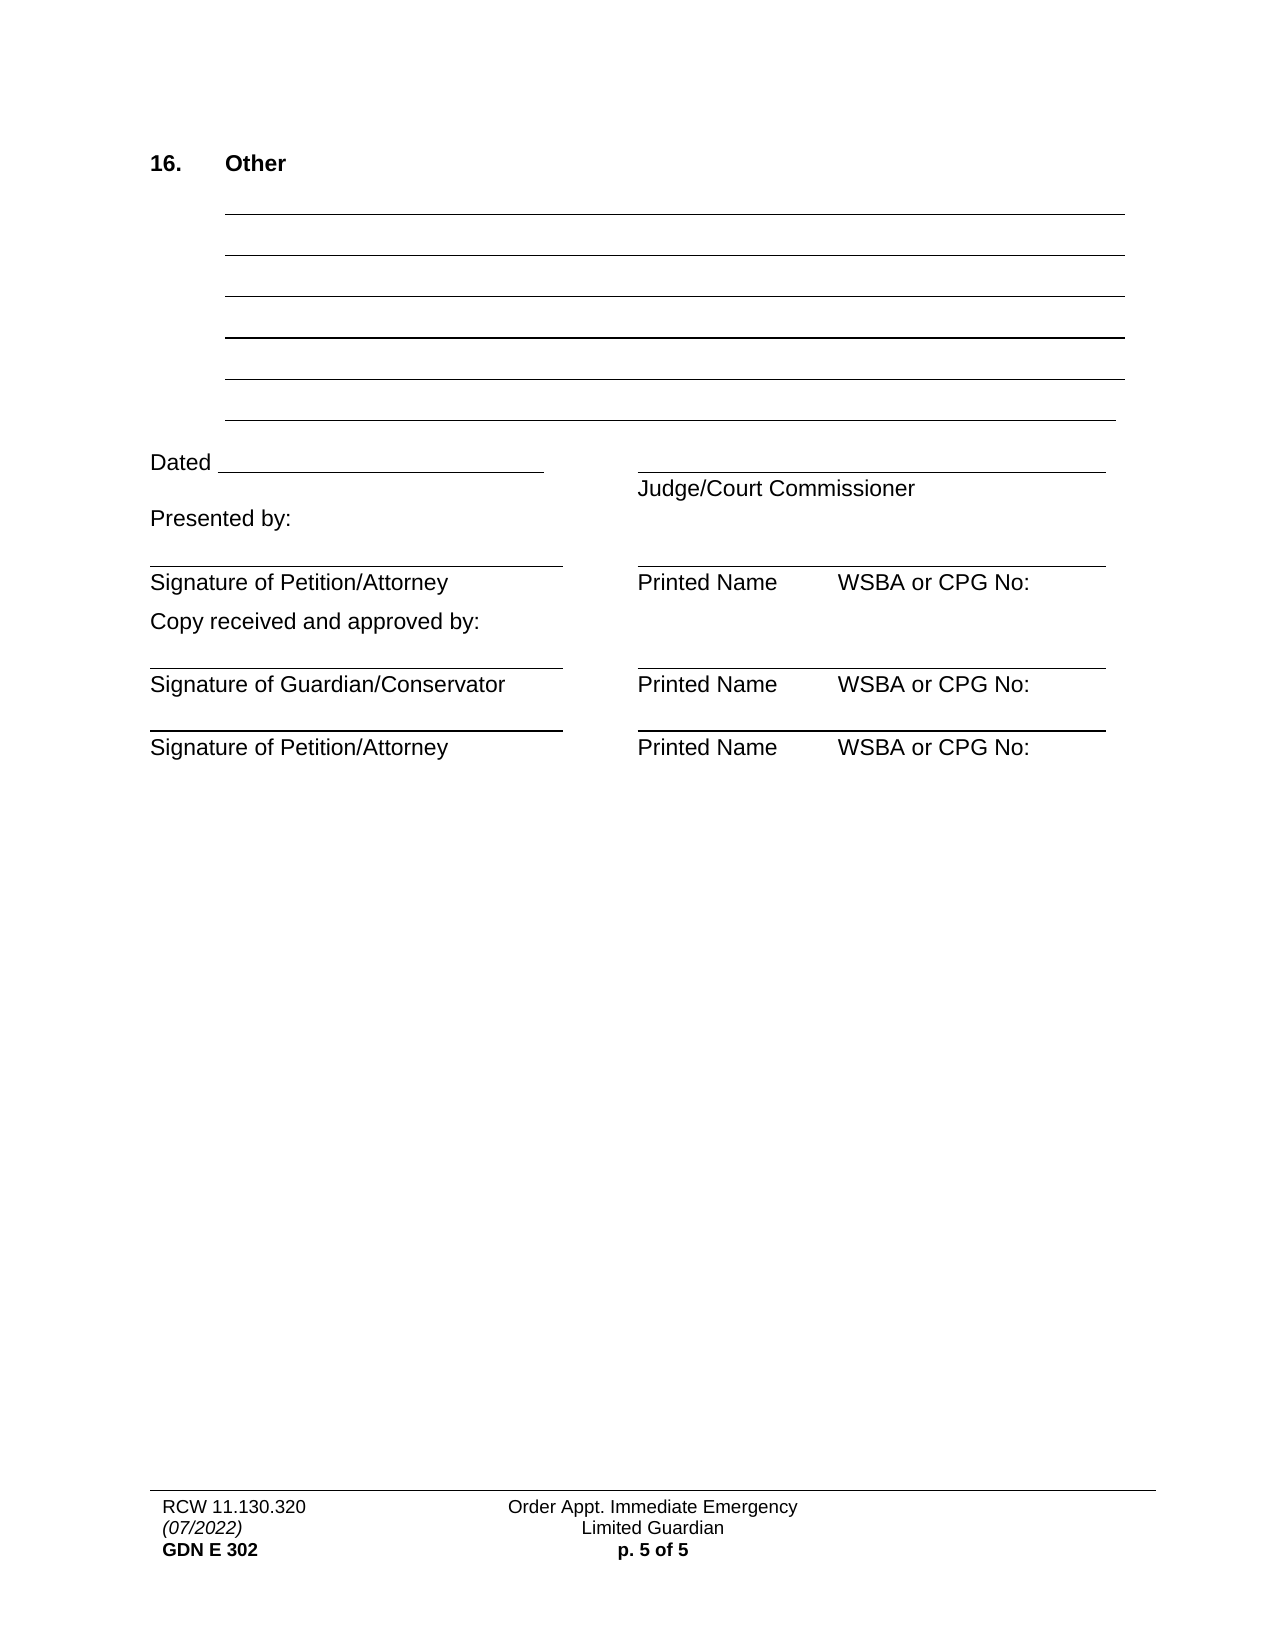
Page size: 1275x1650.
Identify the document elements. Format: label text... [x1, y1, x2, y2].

text Signature of Petition/Attorney Printed Name WSBA or CPG No: [150, 734, 1125, 760]
text Judge/Court Commissioner [150, 475, 1125, 502]
text Signature of Guardian/Conservator Printed Name WSBA or CPG No: [150, 671, 1125, 697]
text Signature of Petition/Attorney Printed Name WSBA or CPG No: [150, 569, 1125, 595]
text Presented by: [150, 505, 1125, 532]
text Dated [150, 449, 1125, 475]
text 16. Other [150, 150, 1125, 176]
text Copy received and approved by: [150, 608, 1125, 634]
